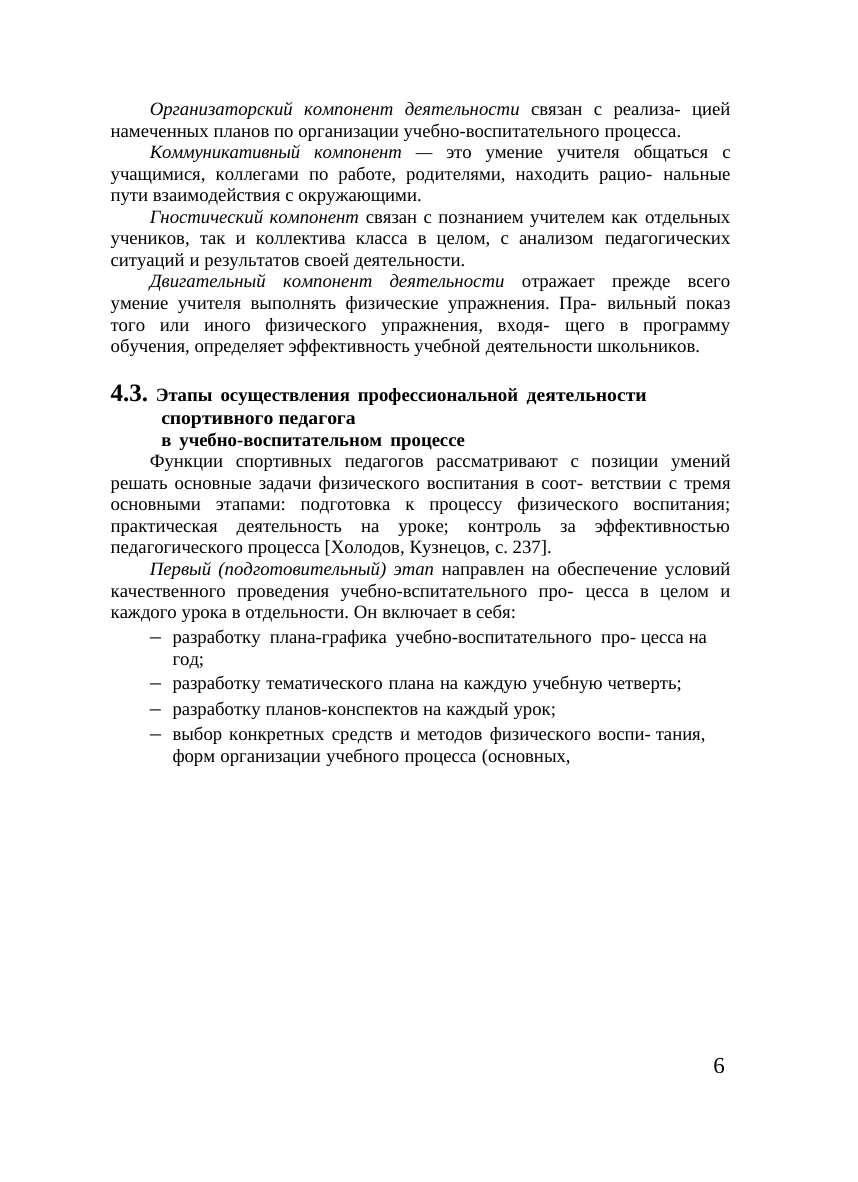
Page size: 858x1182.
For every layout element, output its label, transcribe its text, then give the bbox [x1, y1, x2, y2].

text Первый (подготовительный) этап направлен на обеспечение условий качественного проведения учебно-вспитательного про- цесса в целом и каждого урока в отдельности. Он включает в себя: [110, 558, 730, 623]
subtitle Этапы осуществления профессиональной деятельности спортивного педагога [110, 378, 647, 428]
text Двигательный компонент деятельности отражает прежде всего умение учителя выполнять физические упражнения. Пра- вильный показ того или иного физического упражнения, входя- щего в программу обучения, определяет эффективность учебной деятельности школьников. [110, 270, 730, 357]
list разработку планов-конспектов на каждый урок; [149, 694, 757, 720]
list выбор конкретных средств и методов физического воспи- тания, форм организации учебного процесса (основных, [150, 720, 730, 767]
list разработку тематического плана на каждую учебную четверть; [150, 669, 730, 694]
text Организаторский компонент деятельности связан с реализа- цией намеченных планов по организации учебно-воспитательного процесса. [110, 98, 730, 141]
text Коммуникативный компонент — это умение учителя общаться с учащимися, коллегами по работе, родителями, находить рацио- нальные пути взаимодействия с окружающими. [110, 141, 730, 206]
text в учебно-воспитательном процессе [161, 428, 757, 450]
text Функции спортивных педагогов рассматривают с позиции умений решать основные задачи физического воспитания в соот- ветствии с тремя основными этапами: подготовка к процессу физического воспитания; практическая деятельность на уроке; контроль за эффективностью педагогического процесса [Холодов, Кузнецов, с. 237]. [110, 450, 730, 558]
text Гностический компонент связан с познанием учителем как отдельных учеников, так и коллектива класса в целом, с анализом педагогических ситуаций и результатов своей деятельности. [110, 206, 730, 270]
list разработку плана-графика учебно-воспитательного про- цесса на год; [150, 623, 730, 669]
